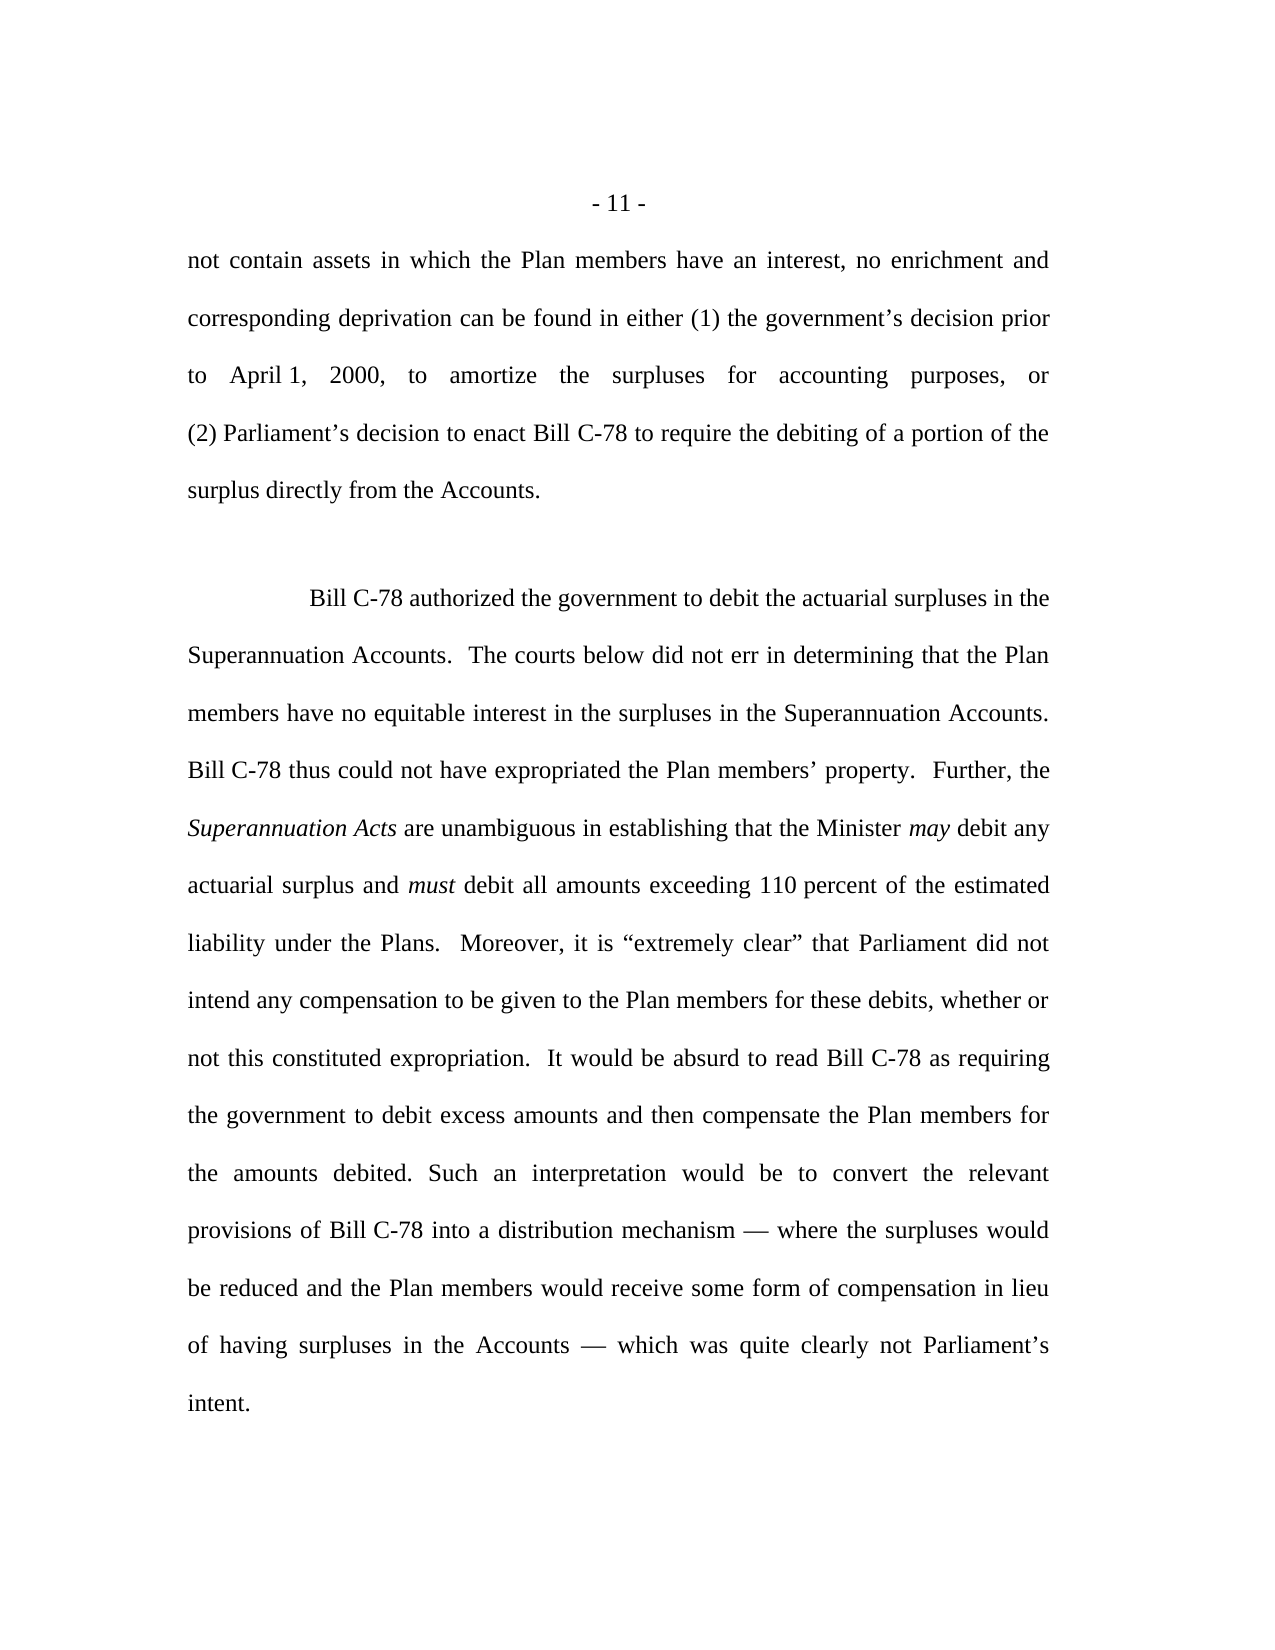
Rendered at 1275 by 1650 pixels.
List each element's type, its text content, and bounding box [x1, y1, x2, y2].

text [187, 245, 1050, 504]
text Bill C-78 authorized the government to debit the actuarial surpluses in the Superannuation Accounts. The courts below did not err in determining that the Plan members have no equitable interest in the surpluses in the Superannuation Accounts. Bill C-78 thus could not have expropriated the Plan members’ property. Further, the Superannuation Acts are unambiguous in establishing that the Minister may debit any actuarial surplus and must debit all amounts exceeding 110 percent of the estimated liability under the Plans. Moreover, it is “extremely clear” that Parliament did not intend any compensation to be given to the Plan members for these debits, whether or not this constituted expropriation. It would be absurd to read Bill C-78 as requiring the government to debit excess amounts and then compensate the Plan members for the amounts debited. Such an interpretation would be to convert the relevant provisions of Bill C-78 into a distribution mechanism — where the surpluses would be reduced and the Plan members would receive some form of compensation in lieu of having surpluses in the Accounts — which was quite clearly not Parliament’s intent. [187, 583, 1050, 1416]
